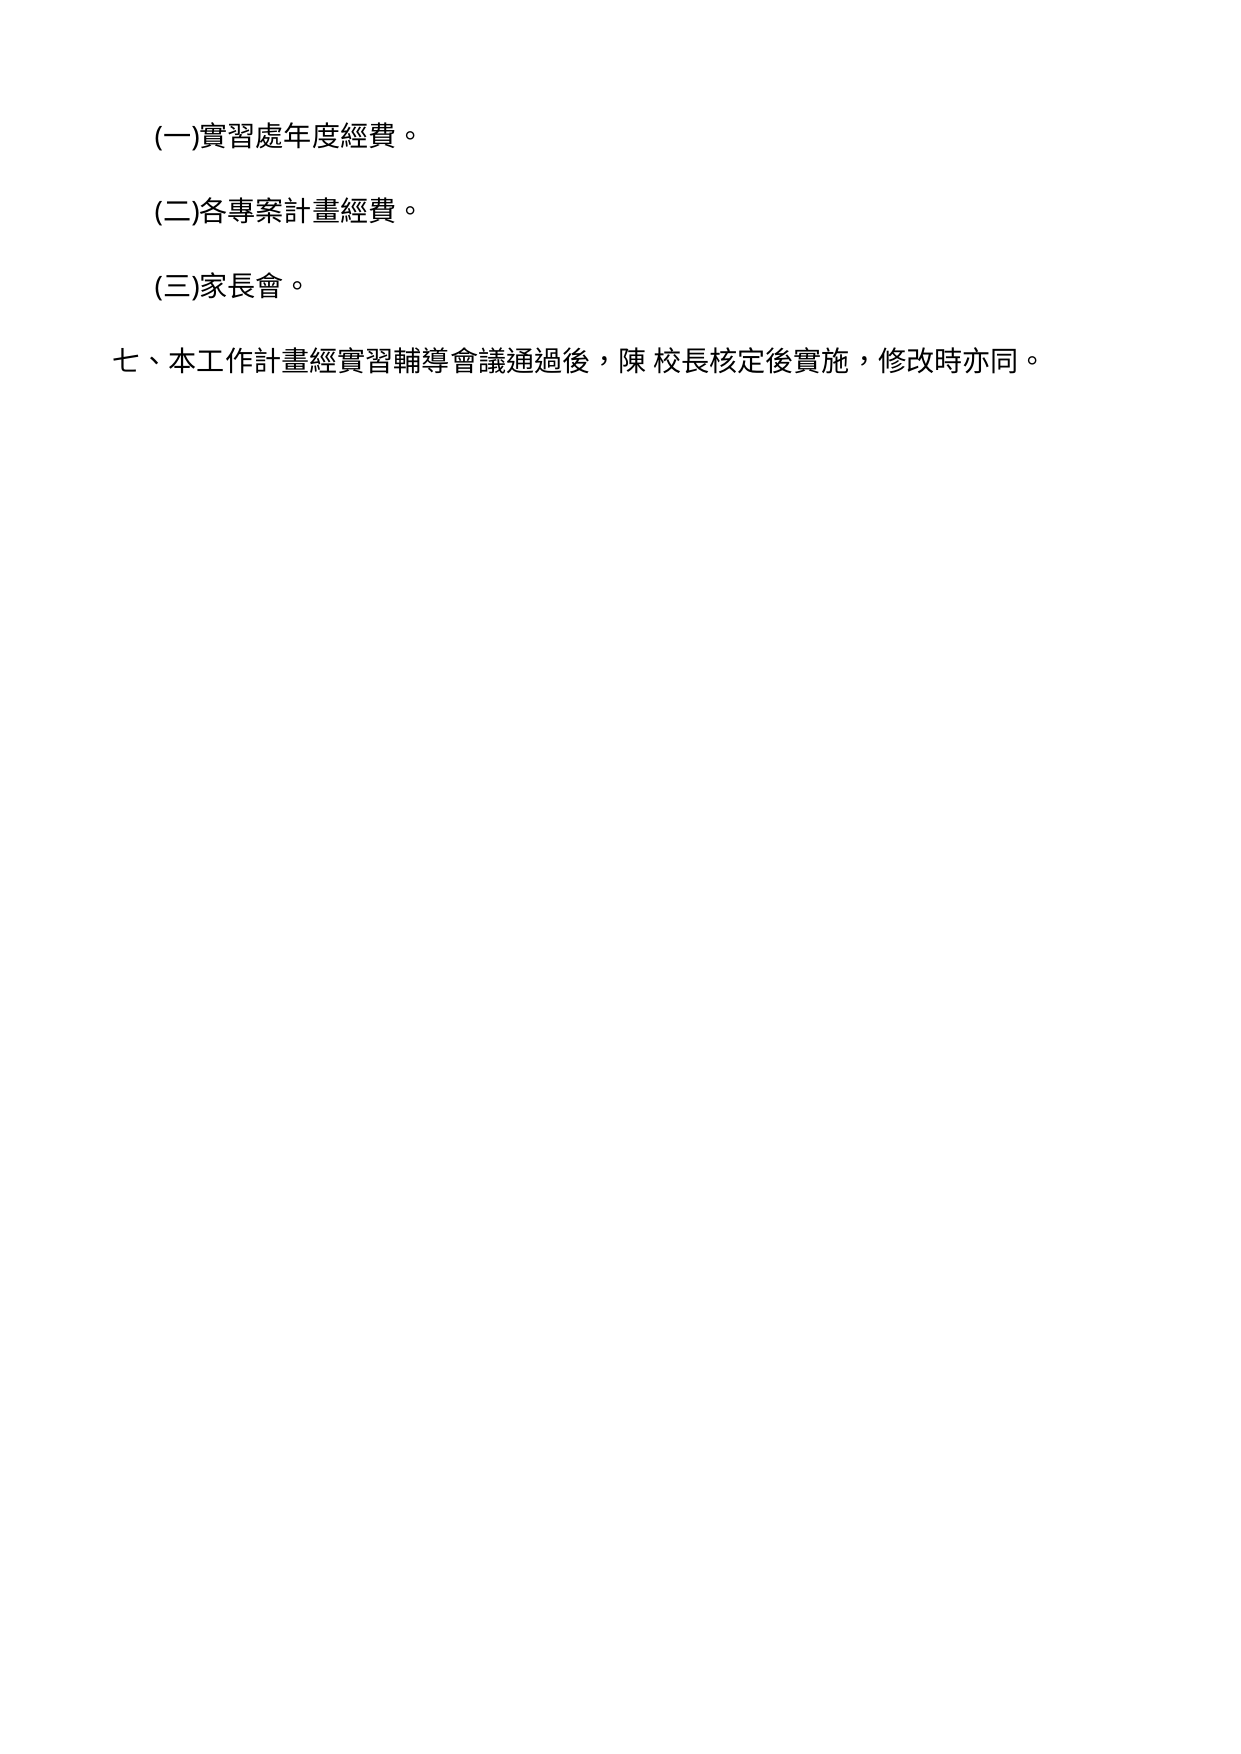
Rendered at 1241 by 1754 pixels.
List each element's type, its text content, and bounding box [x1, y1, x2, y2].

text (一)實習處年度經費。 [112, 96, 1128, 171]
text (三)家長會。 [112, 246, 1128, 321]
text (二)各專案計畫經費。 [112, 171, 1128, 246]
text 七、本工作計畫經實習輔導會議通過後，陳 校長核定後實施，修改時亦同。 [112, 321, 1128, 396]
